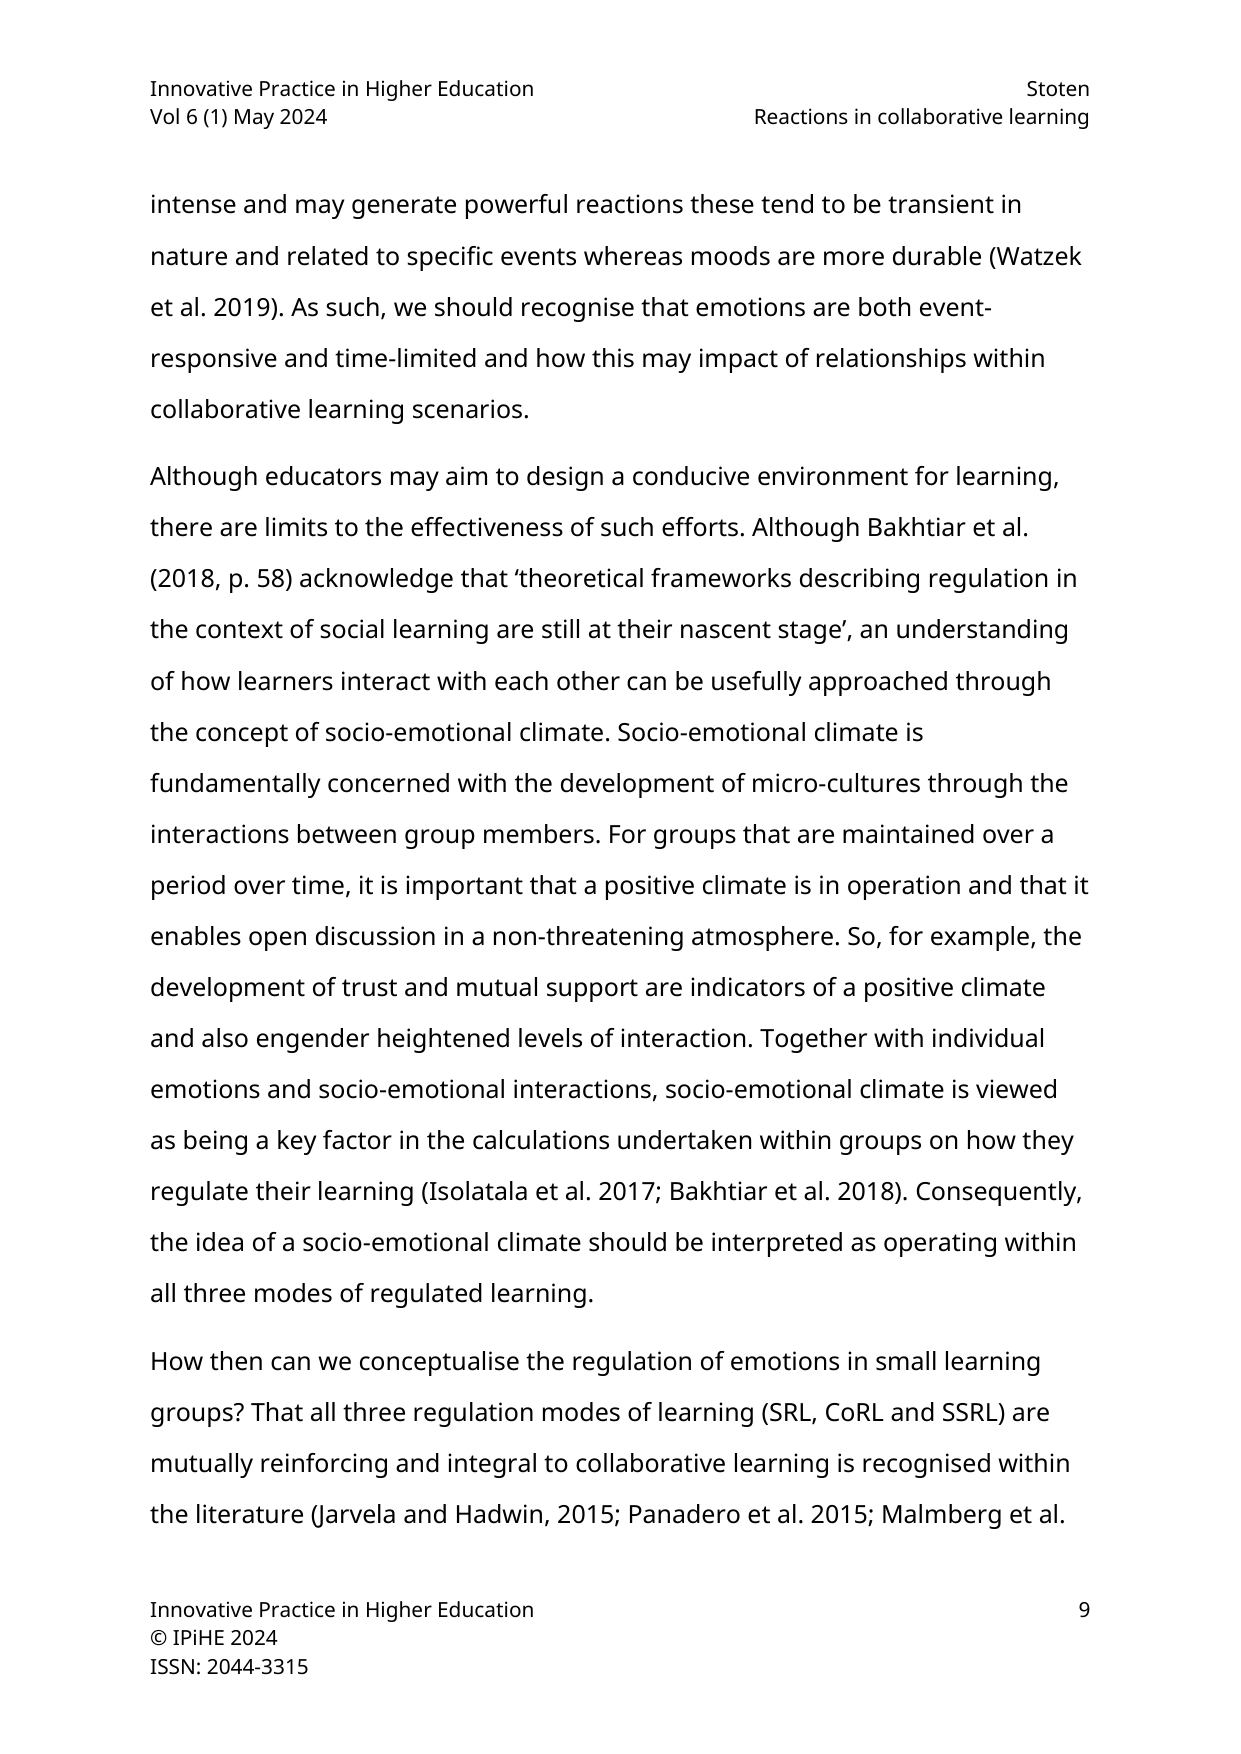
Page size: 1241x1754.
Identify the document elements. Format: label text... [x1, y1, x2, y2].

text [150, 187, 1090, 425]
text Although educators may aim to design a conducive environment for learning, there are limits to the effectiveness of such efforts. Although Bakhtiar et al. (2018, p. 58) acknowledge that ‘theoretical frameworks describing regulation in the context of social learning are still at their nascent stage’, an understanding of how learners interact with each other can be usefully approached through the concept of socio-emotional climate. Socio-emotional climate is fundamentally concerned with the development of micro-cultures through the interactions between group members. For groups that are maintained over a period over time, it is important that a positive climate is in operation and that it enables open discussion in a non-threatening atmosphere. So, for example, the development of trust and mutual support are indicators of a positive climate and also engender heightened levels of interaction. Together with individual emotions and socio-emotional interactions, socio-emotional climate is viewed as being a key factor in the calculations undertaken within groups on how they regulate their learning (Isolatala et al. 2017; Bakhtiar et al. 2018). Consequently, the idea of a socio-emotional climate should be interpreted as operating within all three modes of regulated learning. [150, 459, 1090, 1310]
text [150, 1343, 1090, 1531]
